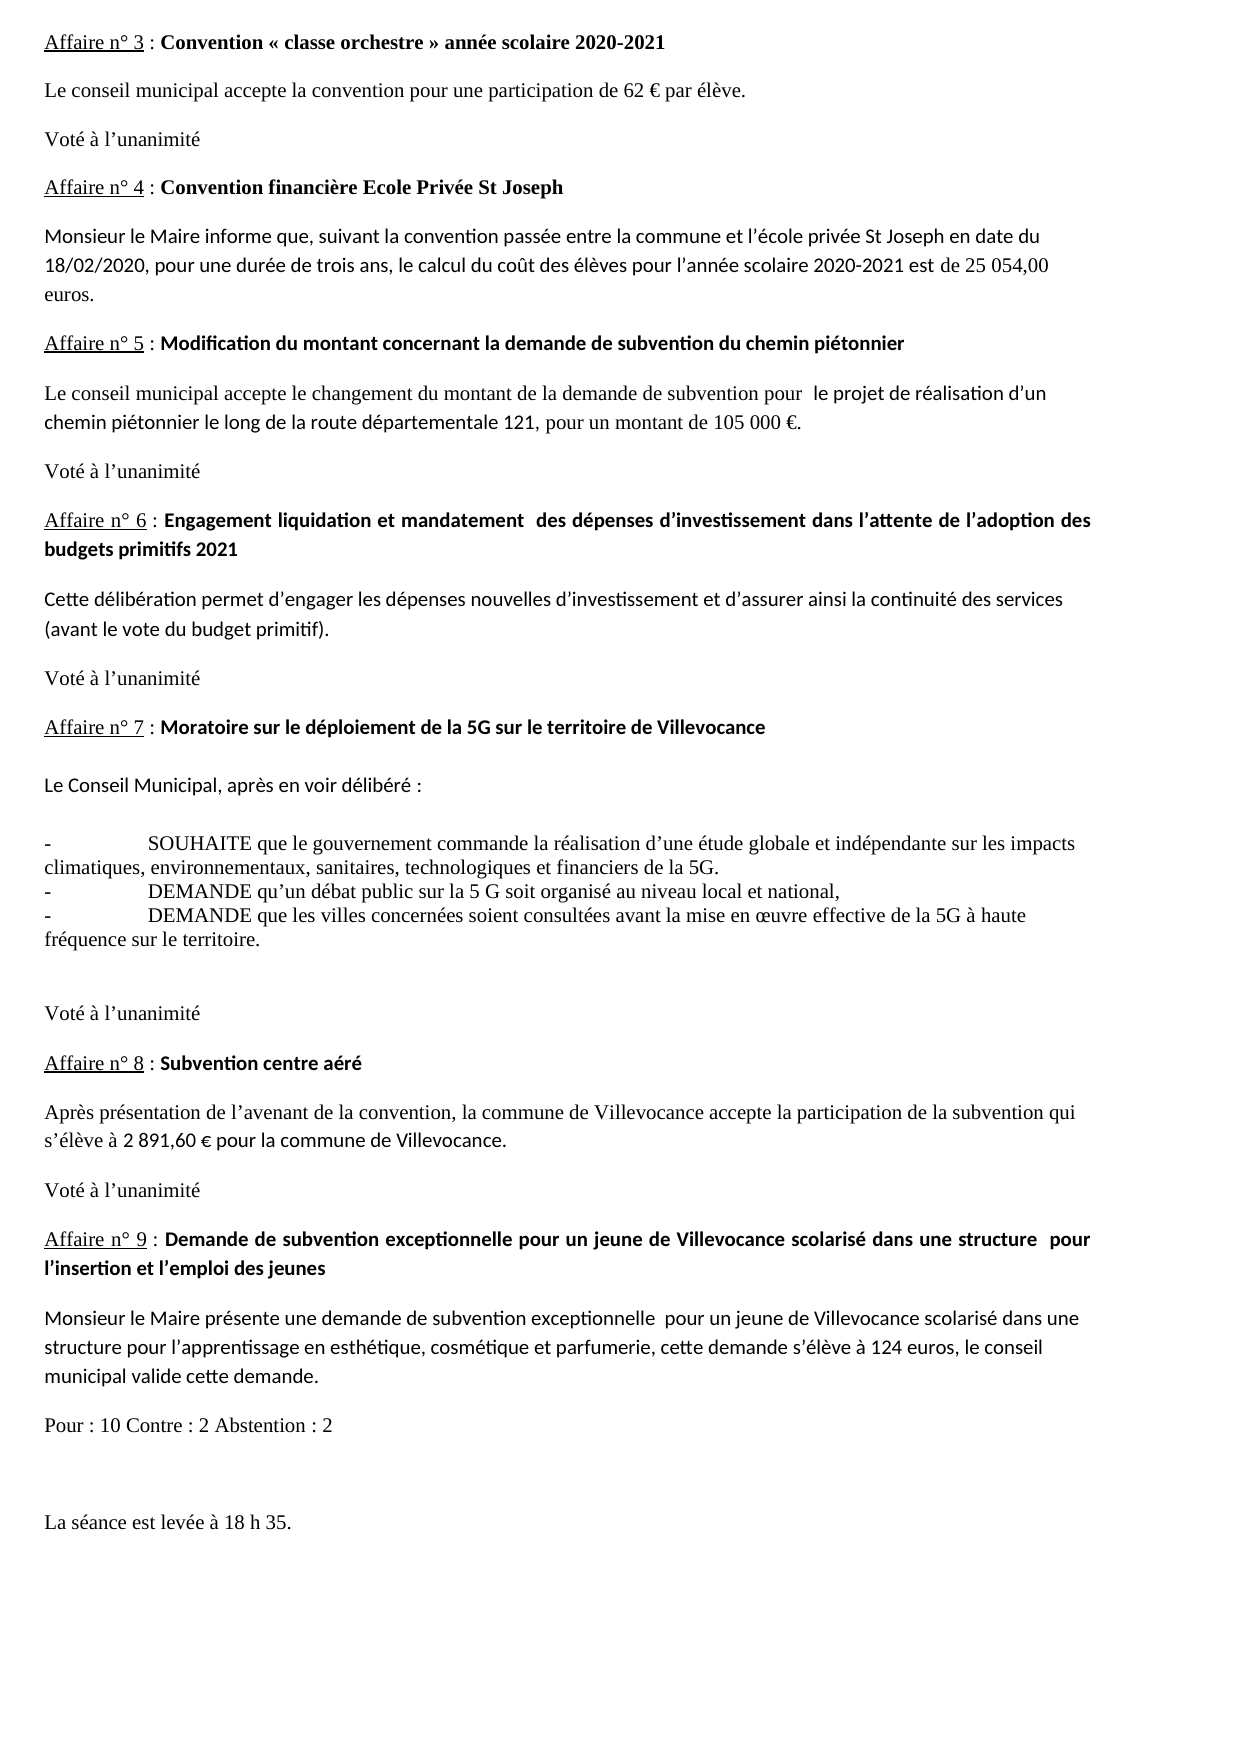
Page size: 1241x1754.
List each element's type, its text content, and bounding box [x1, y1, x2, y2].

text Le conseil municipal accepte le changement du montant de la demande de subvention pour le projet de réalisation d’un chemin piétonnier le long de la route départementale 121, pour un montant de 105 000 €. [44, 380, 1093, 434]
text Voté à l’unanimité [44, 666, 1093, 690]
text Cette délibération permet d’engager les dépenses nouvelles d’investissement et d’assurer ainsi la continuité des services (avant le vote du budget primitif). [44, 587, 1093, 641]
text Affaire n° 3 : Convention « classe orchestre » année scolaire 2020-2021 [44, 29, 1093, 54]
text Voté à l’unanimité [44, 1001, 1093, 1025]
text Voté à l’unanimité [44, 1177, 1093, 1202]
text Le conseil municipal accepte la convention pour une participation de 62 € par élève. [44, 78, 1093, 102]
list DEMANDE que les villes concernées soient consultées avant la mise en œuvre effective de la 5G à haute fréquence sur le territoire. [44, 903, 1093, 951]
text Le Conseil Municipal, après en voir délibéré : [44, 773, 1093, 798]
text Affaire n° 6 : Engagement liquidation et mandatement des dépenses d’investissement dans l’attente de l’adoption des budgets primitifs 2021 [44, 507, 1093, 562]
text Affaire n° 5 : Modification du montant concernant la demande de subvention du chemin piétonnier [44, 330, 1093, 355]
list SOUHAITE que le gouvernement commande la réalisation d’une étude globale et indépendante sur les impacts climatiques, environnementaux, sanitaires, technologiques et financiers de la 5G. [44, 831, 1093, 879]
text Affaire n° 8 : Subvention centre aéré [44, 1050, 1093, 1075]
text Après présentation de l’avenant de la convention, la commune de Villevocance accepte la participation de la subvention qui s’élève à 2 891,60 € pour la commune de Villevocance. [44, 1100, 1093, 1153]
text Affaire n° 4 : Convention financière Ecole Privée St Joseph [44, 175, 1093, 199]
text Affaire n° 9 : Demande de subvention exceptionnelle pour un jeune de Villevocance scolarisé dans une structure pour l’insertion et l’emploi des jeunes [44, 1226, 1093, 1281]
text Affaire n° 7 : Moratoire sur le déploiement de la 5G sur le territoire de Villevocance [44, 714, 1093, 740]
text Voté à l’unanimité [44, 459, 1093, 483]
text Voté à l’unanimité [44, 126, 1093, 151]
text La séance est levée à 18 h 35. [44, 1510, 1093, 1534]
text Monsieur le Maire informe que, suivant la convention passée entre la commune et l’école privée St Joseph en date du 18/02/2020, pour une durée de trois ans, le calcul du coût des élèves pour l’année scolaire 2020-2021 est de 25 054,00 euros. [44, 223, 1093, 306]
text Pour : 10 Contre : 2 Abstention : 2 [44, 1413, 1093, 1437]
text Monsieur le Maire présente une demande de subvention exceptionnelle pour un jeune de Villevocance scolarisé dans une structure pour l’apprentissage en esthétique, cosmétique et parfumerie, cette demande s’élève à 124 euros, le conseil municipal valide cette demande. [44, 1305, 1093, 1389]
list DEMANDE qu’un débat public sur la 5 G soit organisé au niveau local et national, [44, 879, 1093, 903]
